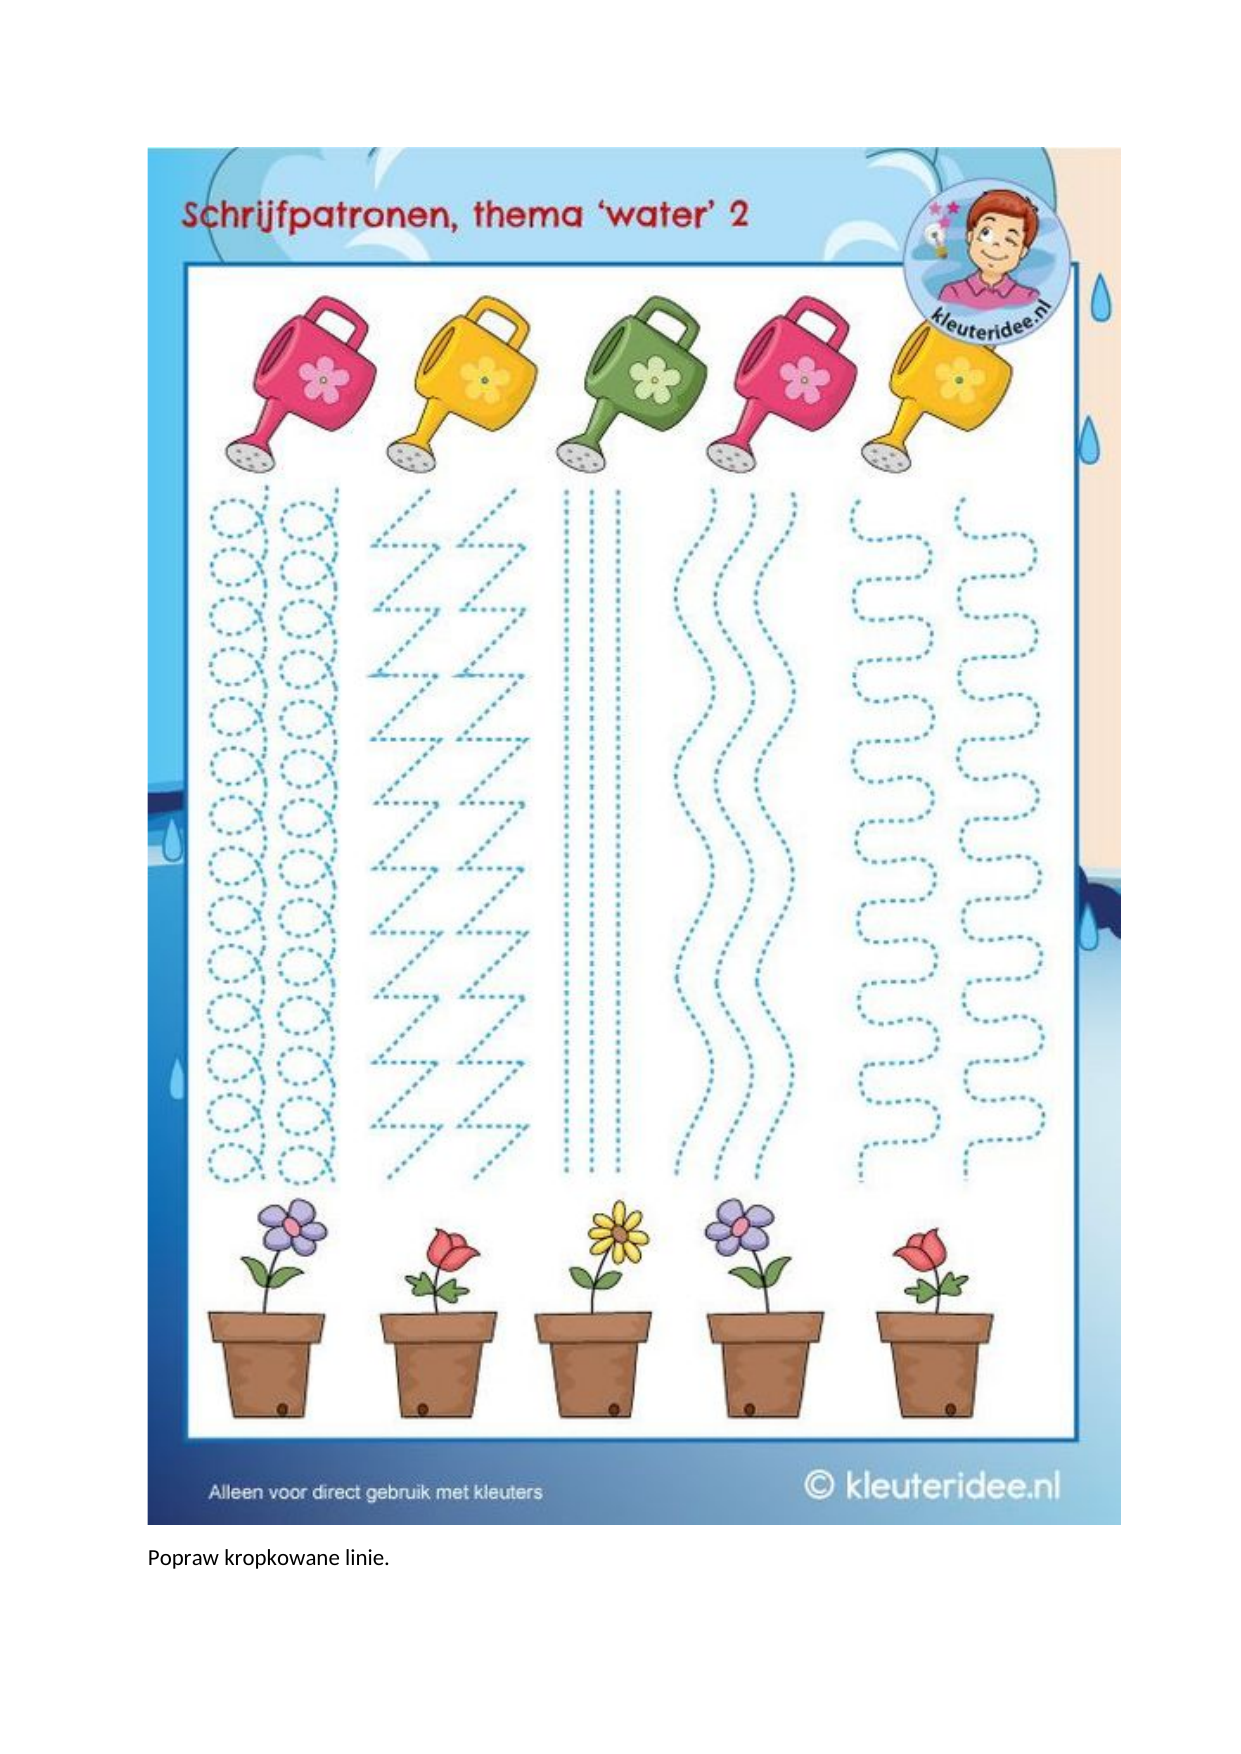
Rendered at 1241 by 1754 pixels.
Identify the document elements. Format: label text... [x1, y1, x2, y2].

text Popraw kropkowane linie. [148, 1543, 1093, 1572]
picture [147, 147, 1121, 1525]
